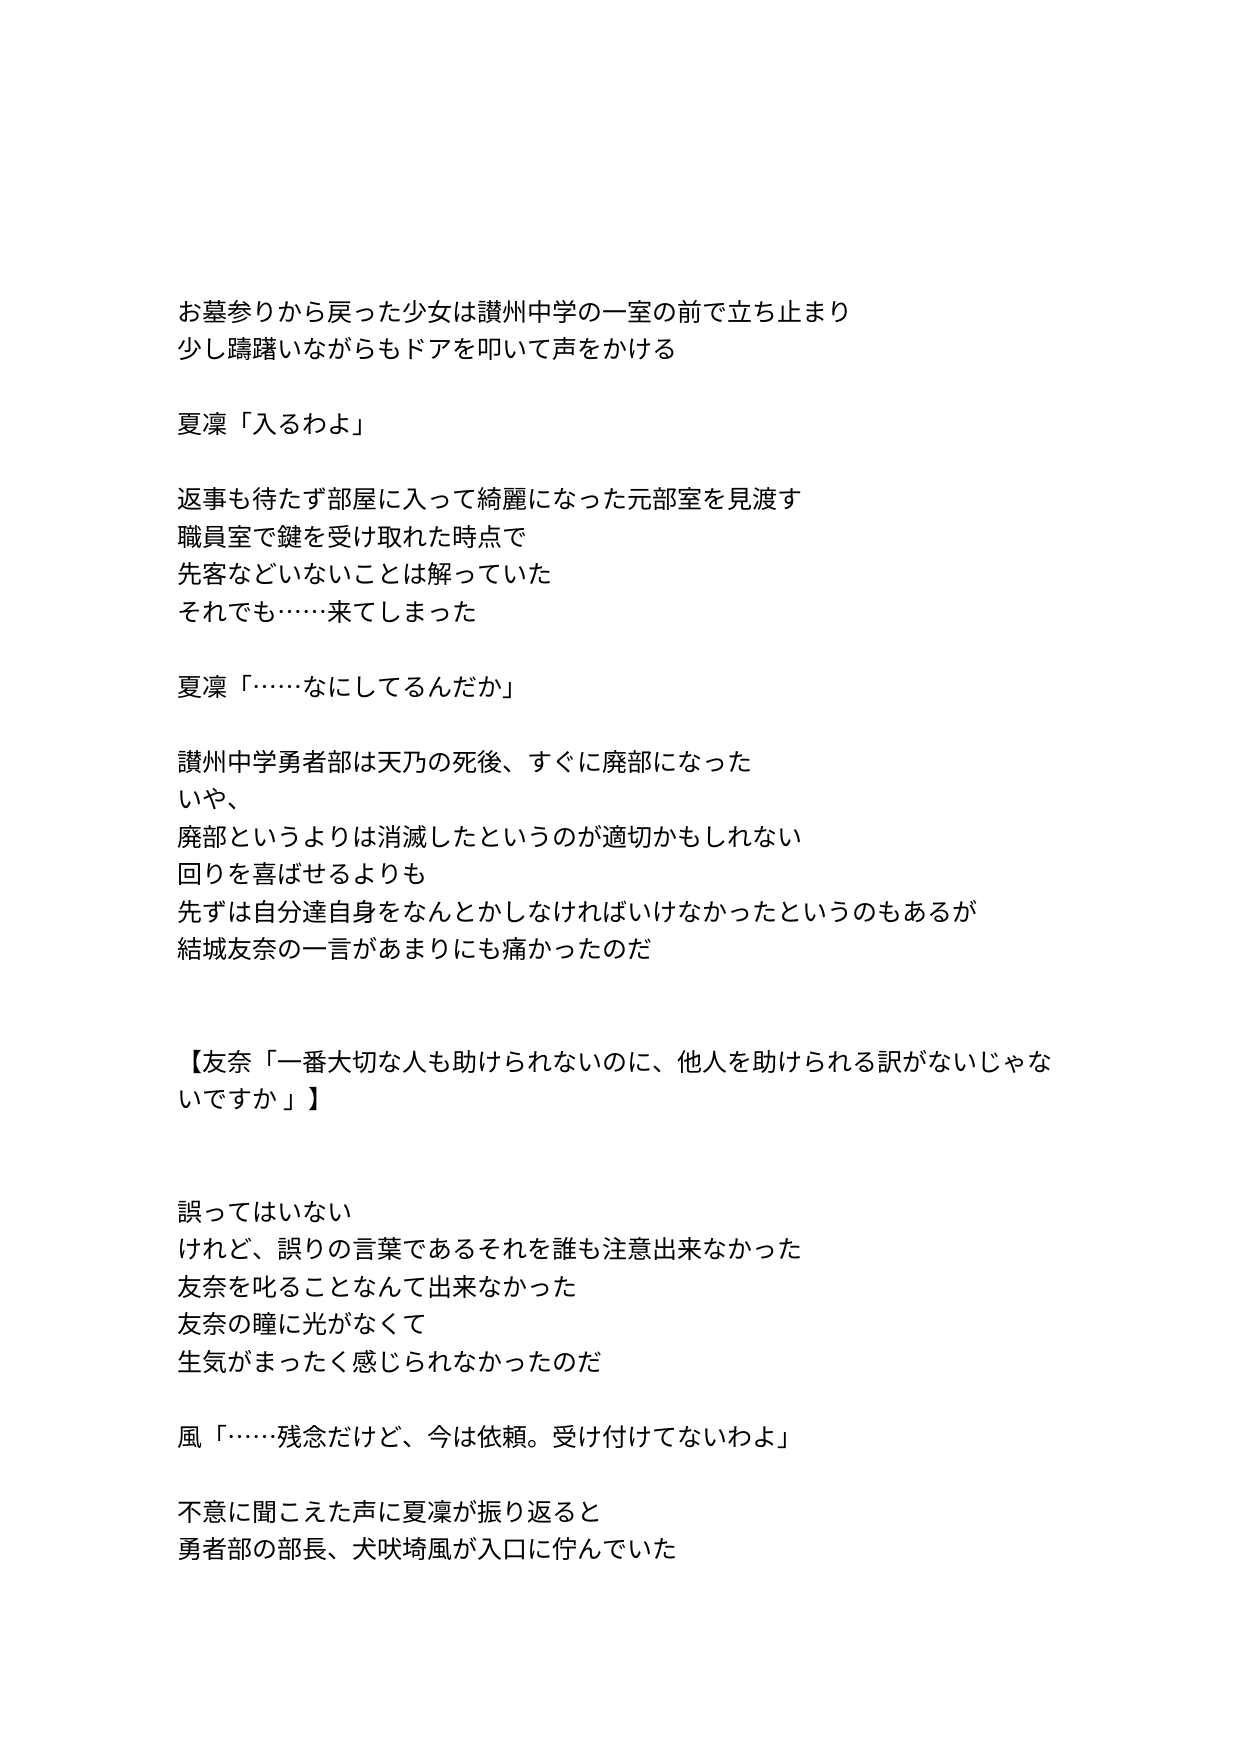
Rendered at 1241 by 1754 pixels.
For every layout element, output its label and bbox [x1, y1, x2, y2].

text [177, 217, 1063, 1567]
